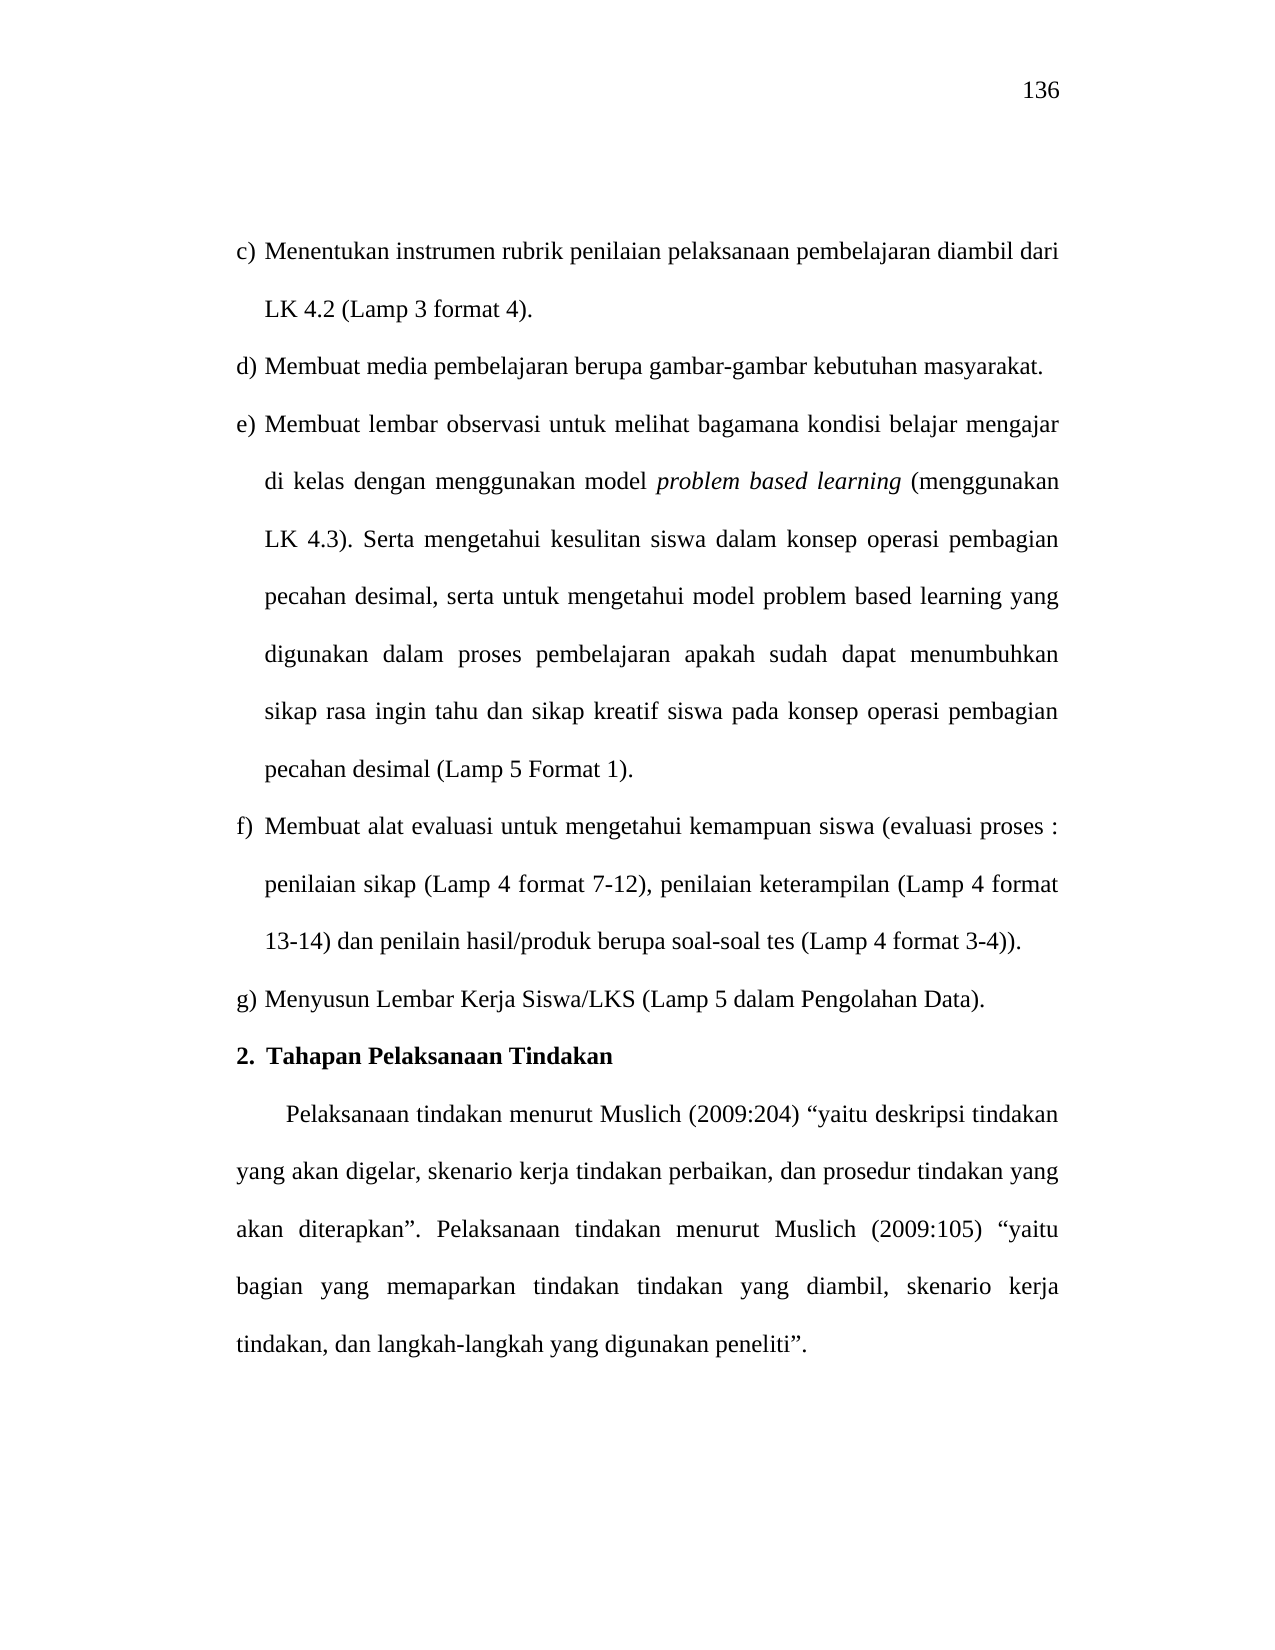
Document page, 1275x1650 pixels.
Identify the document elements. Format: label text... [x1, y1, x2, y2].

list Membuat media pembelajaran berupa gambar-gambar kebutuhan masyarakat. [236, 351, 1059, 380]
list Tahapan Pelaksanaan Tindakan [236, 1041, 1059, 1070]
text Pelaksanaan tindakan menurut Muslich (2009:204) “yaitu deskripsi tindakan yang akan digelar, skenario kerja tindakan perbaikan, dan prosedur tindakan yang akan diterapkan”. Pelaksanaan tindakan menurut Muslich (2009:105) “yaitu bagian yang memaparkan tindakan tindakan yang diambil, skenario kerja tindakan, dan langkah-langkah yang digunakan peneliti”. [236, 1099, 1059, 1357]
list Membuat alat evaluasi untuk mengetahui kemampuan siswa (evaluasi proses : penilaian sikap (Lamp 4 format 7-12), penilaian keterampilan (Lamp 4 format 13-14) dan penilain hasil/produk berupa soal-soal tes (Lamp 4 format 3-4)). [236, 811, 1059, 955]
list Membuat lembar observasi untuk melihat bagamana kondisi belajar mengajar di kelas dengan menggunakan model problem based learning (menggunakan LK 4.3). Serta mengetahui kesulitan siswa dalam konsep operasi pembagian pecahan desimal, serta untuk mengetahui model problem based learning yang digunakan dalam proses pembelajaran apakah sudah dapat menumbuhkan sikap rasa ingin tahu dan sikap kreatif siswa pada konsep operasi pembagian pecahan desimal (Lamp 5 Format 1). [236, 409, 1059, 782]
list Menentukan instrumen rubrik penilaian pelaksanaan pembelajaran diambil dari LK 4.2 (Lamp 3 format 4). [236, 236, 1059, 322]
list Menyusun Lembar Kerja Siswa/LKS (Lamp 5 dalam Pengolahan Data). [236, 984, 1059, 1012]
